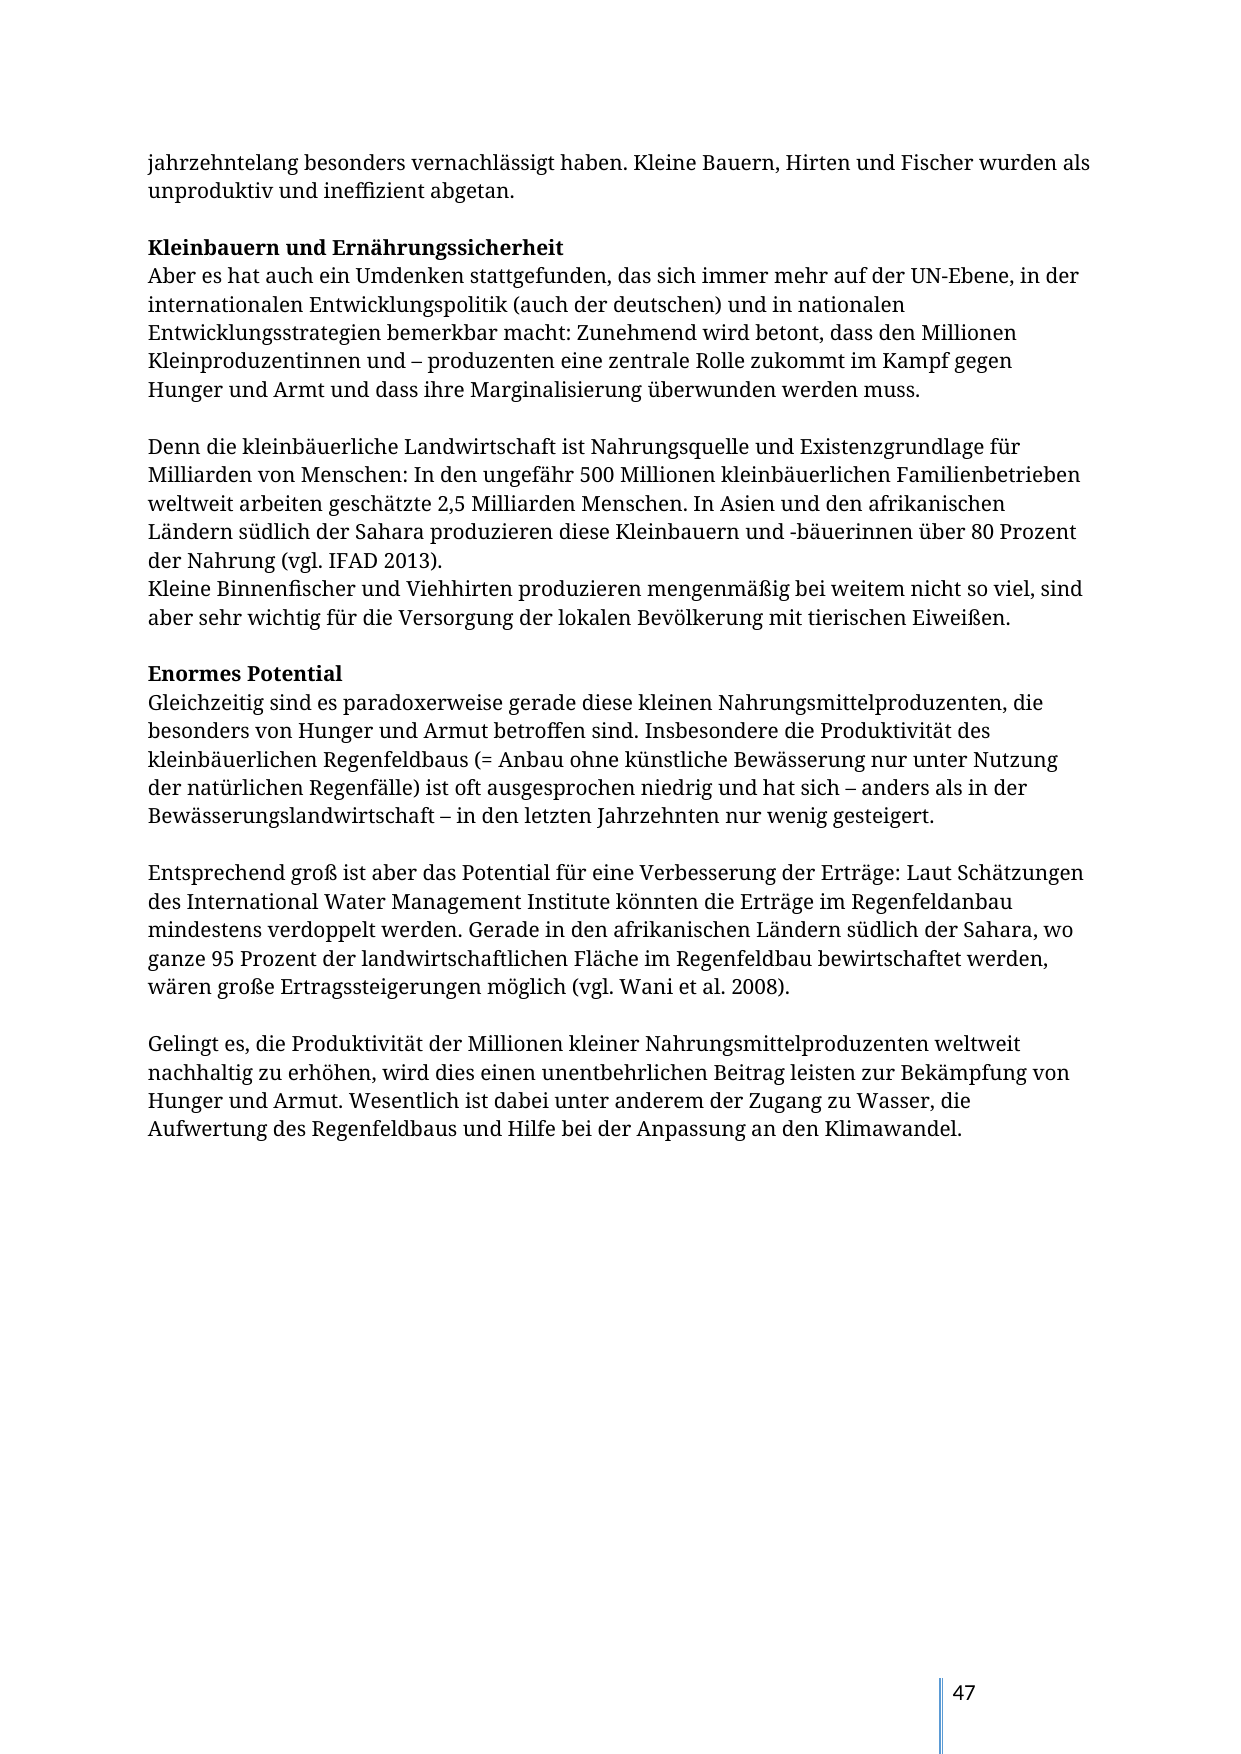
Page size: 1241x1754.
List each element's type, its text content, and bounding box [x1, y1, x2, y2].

text Gelingt es, die Produktivität der Millionen kleiner Nahrungsmittelproduzenten weltweit nachhaltig zu erhöhen, wird dies einen unentbehrlichen Beitrag leisten zur Bekämpfung von Hunger und Armut. Wesentlich ist dabei unter anderem der Zugang zu Wasser, die Aufwertung des Regenfeldbaus und Hilfe bei der Anpassung an den Klimawandel. [148, 1029, 1093, 1143]
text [148, 148, 1093, 204]
text Aber es hat auch ein Umdenken stattgefunden, das sich immer mehr auf der UN-Ebene, in der internationalen Entwicklungspolitik (auch der deutschen) und in nationalen Entwicklungsstrategien bemerkbar macht: Zunehmend wird betont, dass den Millionen Kleinproduzentinnen und – produzenten eine zentrale Rolle zukommt im Kampf gegen Hunger und Armt und dass ihre Marginalisierung überwunden werden muss. [148, 261, 1093, 403]
text Denn die kleinbäuerliche Landwirtschaft ist Nahrungsquelle und Existenzgrundlage für Milliarden von Menschen: In den ungefähr 500 Millionen kleinbäuerlichen Familienbetrieben weltweit arbeiten geschätzte 2,5 Milliarden Menschen. In Asien und den afrikanischen Ländern südlich der Sahara produzieren diese Kleinbauern und -bäuerinnen über 80 Prozent der Nahrung (vgl. IFAD 2013). [148, 432, 1093, 574]
text Kleinbauern und Ernährungssicherheit [148, 233, 1093, 261]
text Enormes Potential [148, 659, 1093, 688]
text Kleine Binnenfischer und Viehhirten produzieren mengenmäßig bei weitem nicht so viel, sind aber sehr wichtig für die Versorgung der lokalen Bevölkerung mit tierischen Eiweißen. [148, 574, 1093, 631]
text Entsprechend groß ist aber das Potential für eine Verbesserung der Erträge: Laut Schätzungen des International Water Management Institute könnten die Erträge im Regenfeldanbau mindestens verdoppelt werden. Gerade in den afrikanischen Ländern südlich der Sahara, wo ganze 95 Prozent der landwirtschaftlichen Fläche im Regenfeldbau bewirtschaftet werden, wären große Ertragssteigerungen möglich (vgl. Wani et al. 2008). [148, 858, 1093, 1001]
text Gleichzeitig sind es paradoxerweise gerade diese kleinen Nahrungsmittelproduzenten, die besonders von Hunger und Armut betroffen sind. Insbesondere die Produktivität des kleinbäuerlichen Regenfeldbaus (= Anbau ohne künstliche Bewässerung nur unter Nutzung der natürlichen Regenfälle) ist oft ausgesprochen niedrig und hat sich – anders als in der Bewässerungslandwirtschaft – in den letzten Jahrzehnten nur wenig gesteigert. [148, 688, 1093, 830]
